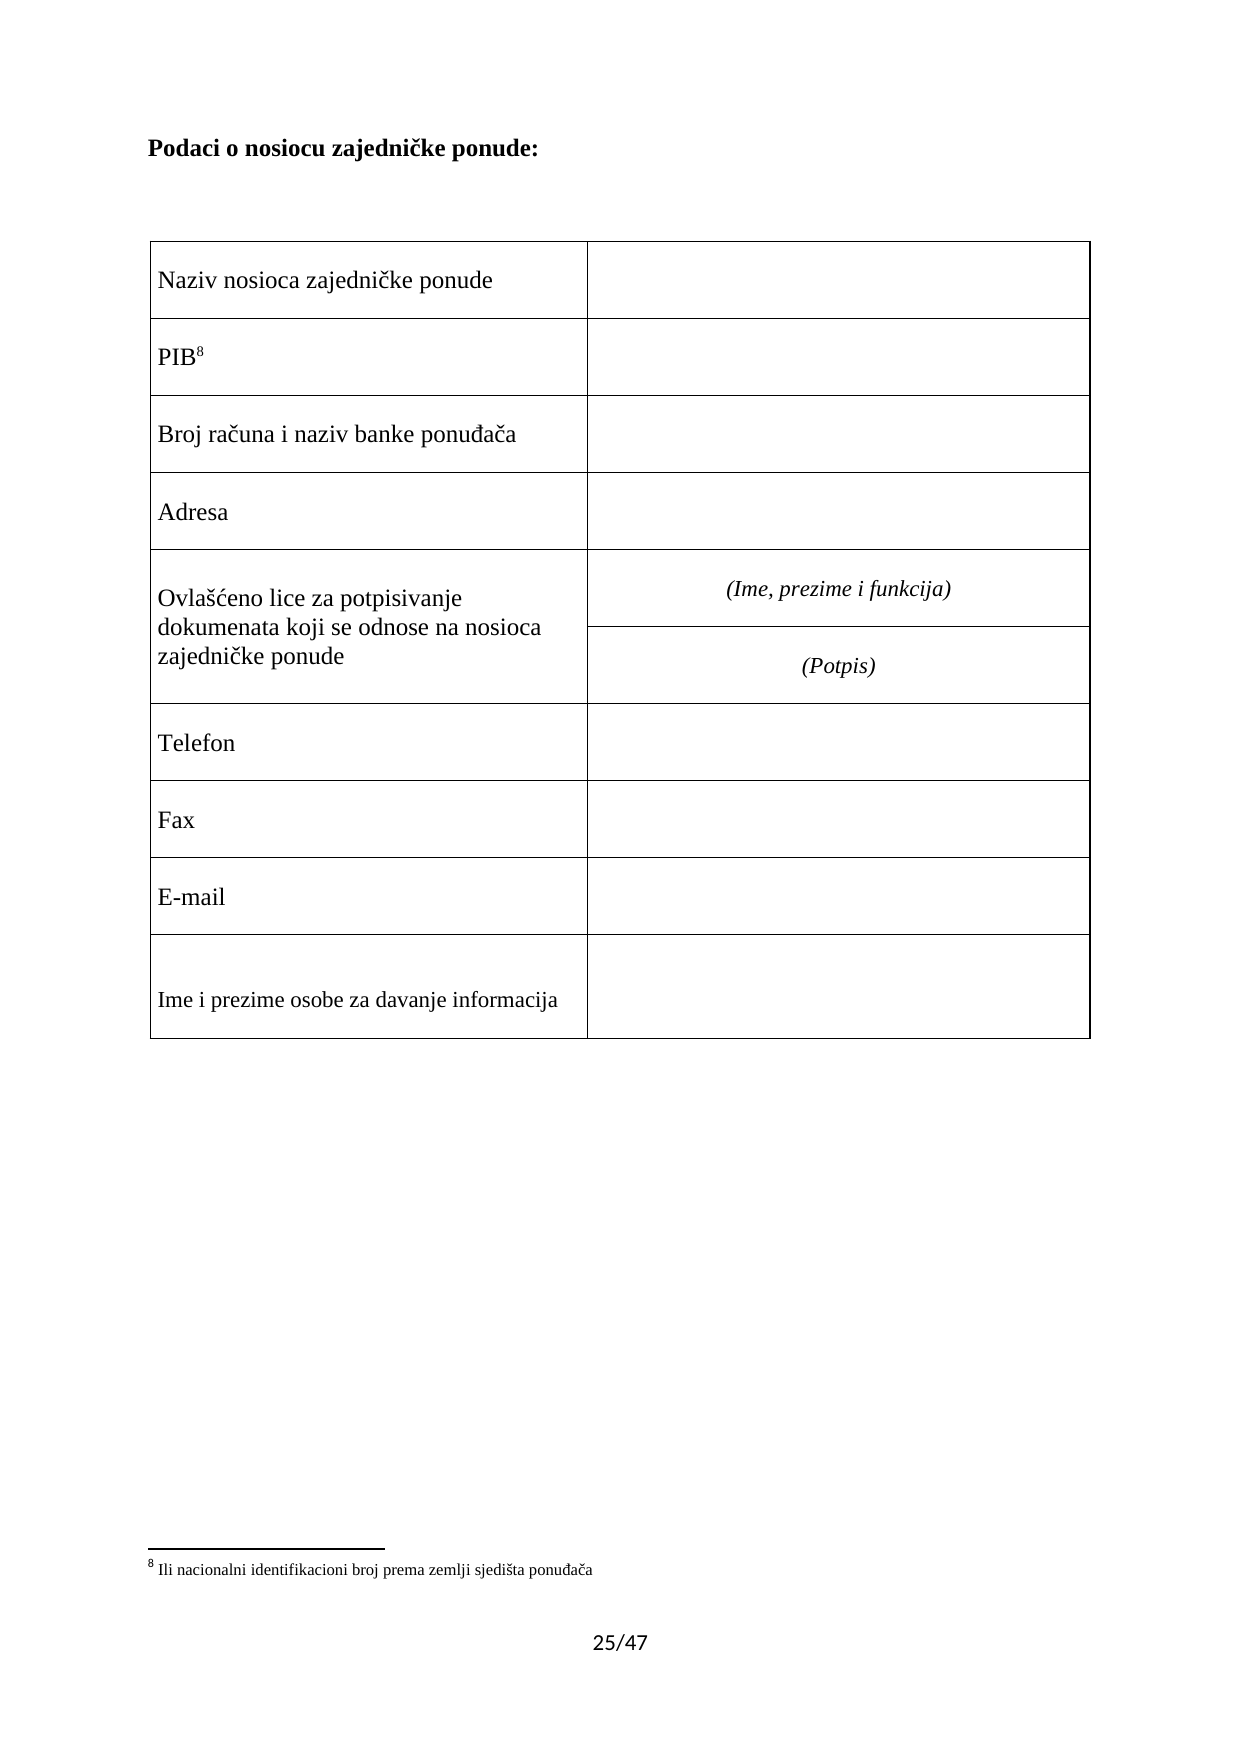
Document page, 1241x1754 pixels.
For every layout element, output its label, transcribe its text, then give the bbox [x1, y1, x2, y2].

table_cell [588, 319, 1089, 395]
table_cell [588, 858, 1089, 934]
table_cell (Ime, prezime i funkcija) [588, 550, 1089, 626]
table_cell [588, 781, 1089, 857]
table_header Naziv nosioca zajedničke ponude [151, 242, 587, 318]
table_cell [588, 935, 1089, 1037]
table_cell [588, 704, 1089, 780]
table_header [588, 242, 1089, 318]
table_cell PIB [151, 319, 587, 395]
text Podaci o nosiocu zajedničke ponude: [148, 133, 1093, 162]
table_cell [588, 473, 1089, 549]
table_cell Fax [151, 781, 587, 857]
table_cell Ime i prezime osobe za davanje informacija [151, 935, 587, 1037]
table_cell Ovlašćeno lice za potpisivanje dokumenata koji se odnose na nosioca zajedničke ponude [151, 550, 587, 703]
table_cell [588, 396, 1089, 472]
table_cell Telefon [151, 704, 587, 780]
table_cell Broj računa i naziv banke ponuđača [151, 396, 587, 472]
table_cell (Potpis) [588, 627, 1089, 703]
table_cell Adresa [151, 473, 587, 549]
table_cell E-mail [151, 858, 587, 934]
